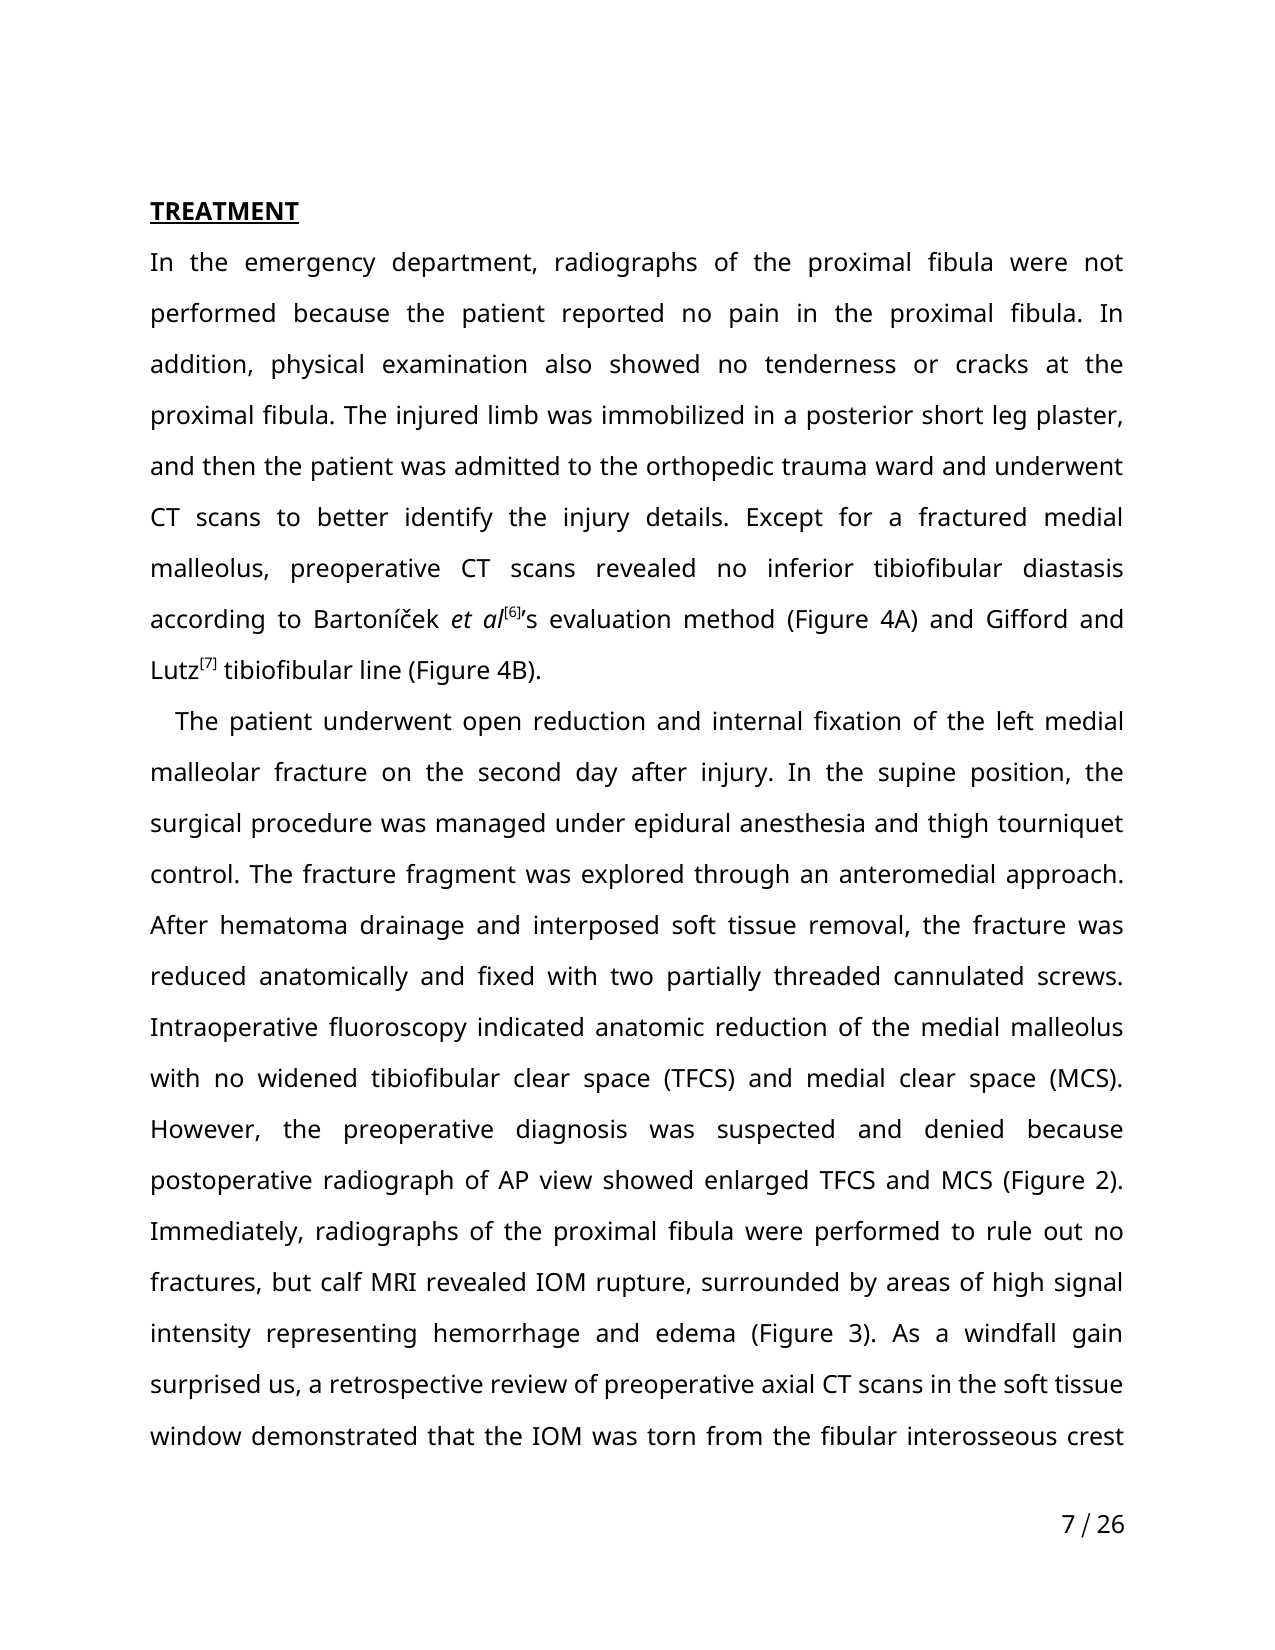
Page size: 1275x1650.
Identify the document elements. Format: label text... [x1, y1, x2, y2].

text TREATMENT [150, 193, 1125, 227]
text In the emergency department, radiographs of the proximal fibula were not performed because the patient reported no pain in the proximal fibula. In addition, physical examination also showed no tenderness or cracks at the proximal fibula. The injured limb was immobilized in a posterior short leg plaster, and then the patient was admitted to the orthopedic trauma ward and underwent CT scans to better identify the injury details. Except for a fractured medial malleolus, preoperative CT scans revealed no inferior tibiofibular diastasis according to Bartoníček et al[6]’s evaluation method (Figure 4A) and Gifford and Lutz[7] tibiofibular line (Figure 4B). [150, 244, 1125, 687]
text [150, 703, 1125, 1452]
